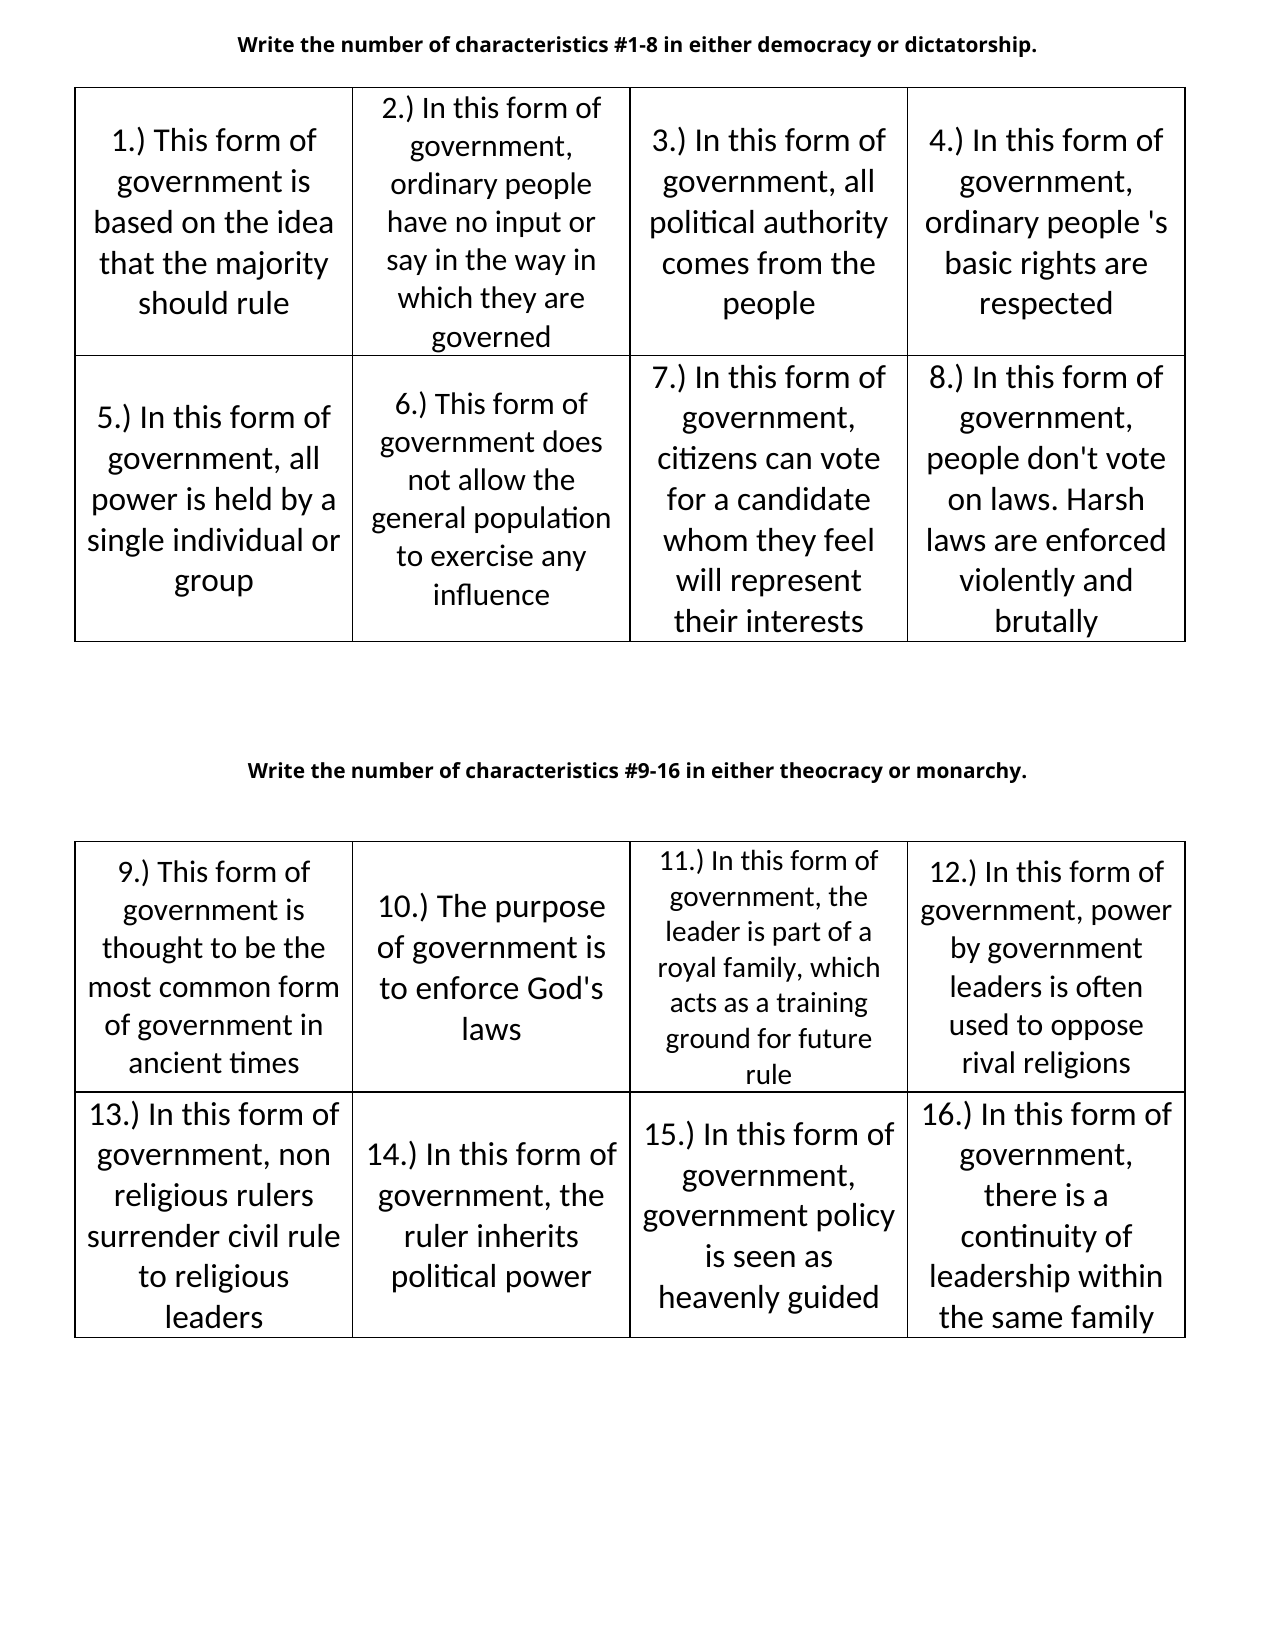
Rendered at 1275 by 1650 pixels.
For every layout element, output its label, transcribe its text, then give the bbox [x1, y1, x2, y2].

table_cell 15.) In this form of government, government policy is seen as heavenly guided [631, 1093, 907, 1337]
table_header 11.) In this form of government, the leader is part of a royal family, which acts as a training ground for future rule [631, 842, 907, 1091]
table_header 4.) In this form of government, ordinary people 's basic rights are respected [908, 88, 1184, 355]
table_cell 6.) This form of government does not allow the general population to exercise any influence [353, 356, 629, 641]
table_cell 5.) In this form of government, all power is held by a single individual or group [76, 356, 352, 641]
table_header 10.) The purpose of government is to enforce God's laws [353, 842, 629, 1091]
table_cell 16.) In this form of government, there is a continuity of leadership within the same family [908, 1093, 1184, 1337]
text Write the number of characteristics #1-8 in either democracy or dictatorship. [75, 30, 1200, 58]
table_cell 7.) In this form of government, citizens can vote for a candidate whom they feel will represent their interests [631, 356, 907, 641]
table_cell 8.) In this form of government, people don't vote on laws. Harsh laws are enforced violently and brutally [908, 356, 1184, 641]
table_cell 13.) In this form of government, non religious rulers surrender civil rule to religious leaders [76, 1093, 352, 1337]
table_header 12.) In this form of government, power by government leaders is often used to oppose rival religions [908, 842, 1184, 1091]
text Write the number of characteristics #9-16 in either theocracy or monarchy. [75, 756, 1200, 784]
table_cell 14.) In this form of government, the ruler inherits political power [353, 1093, 629, 1337]
table_header 1.) This form of government is based on the idea that the majority should rule [76, 88, 352, 355]
table_header 9.) This form of government is thought to be the most common form of government in ancient times [76, 842, 352, 1091]
table_header 3.) In this form of government, all political authority comes from the people [631, 88, 907, 355]
table_header 2.) In this form of government, ordinary people have no input or say in the way in which they are governed [353, 88, 629, 355]
